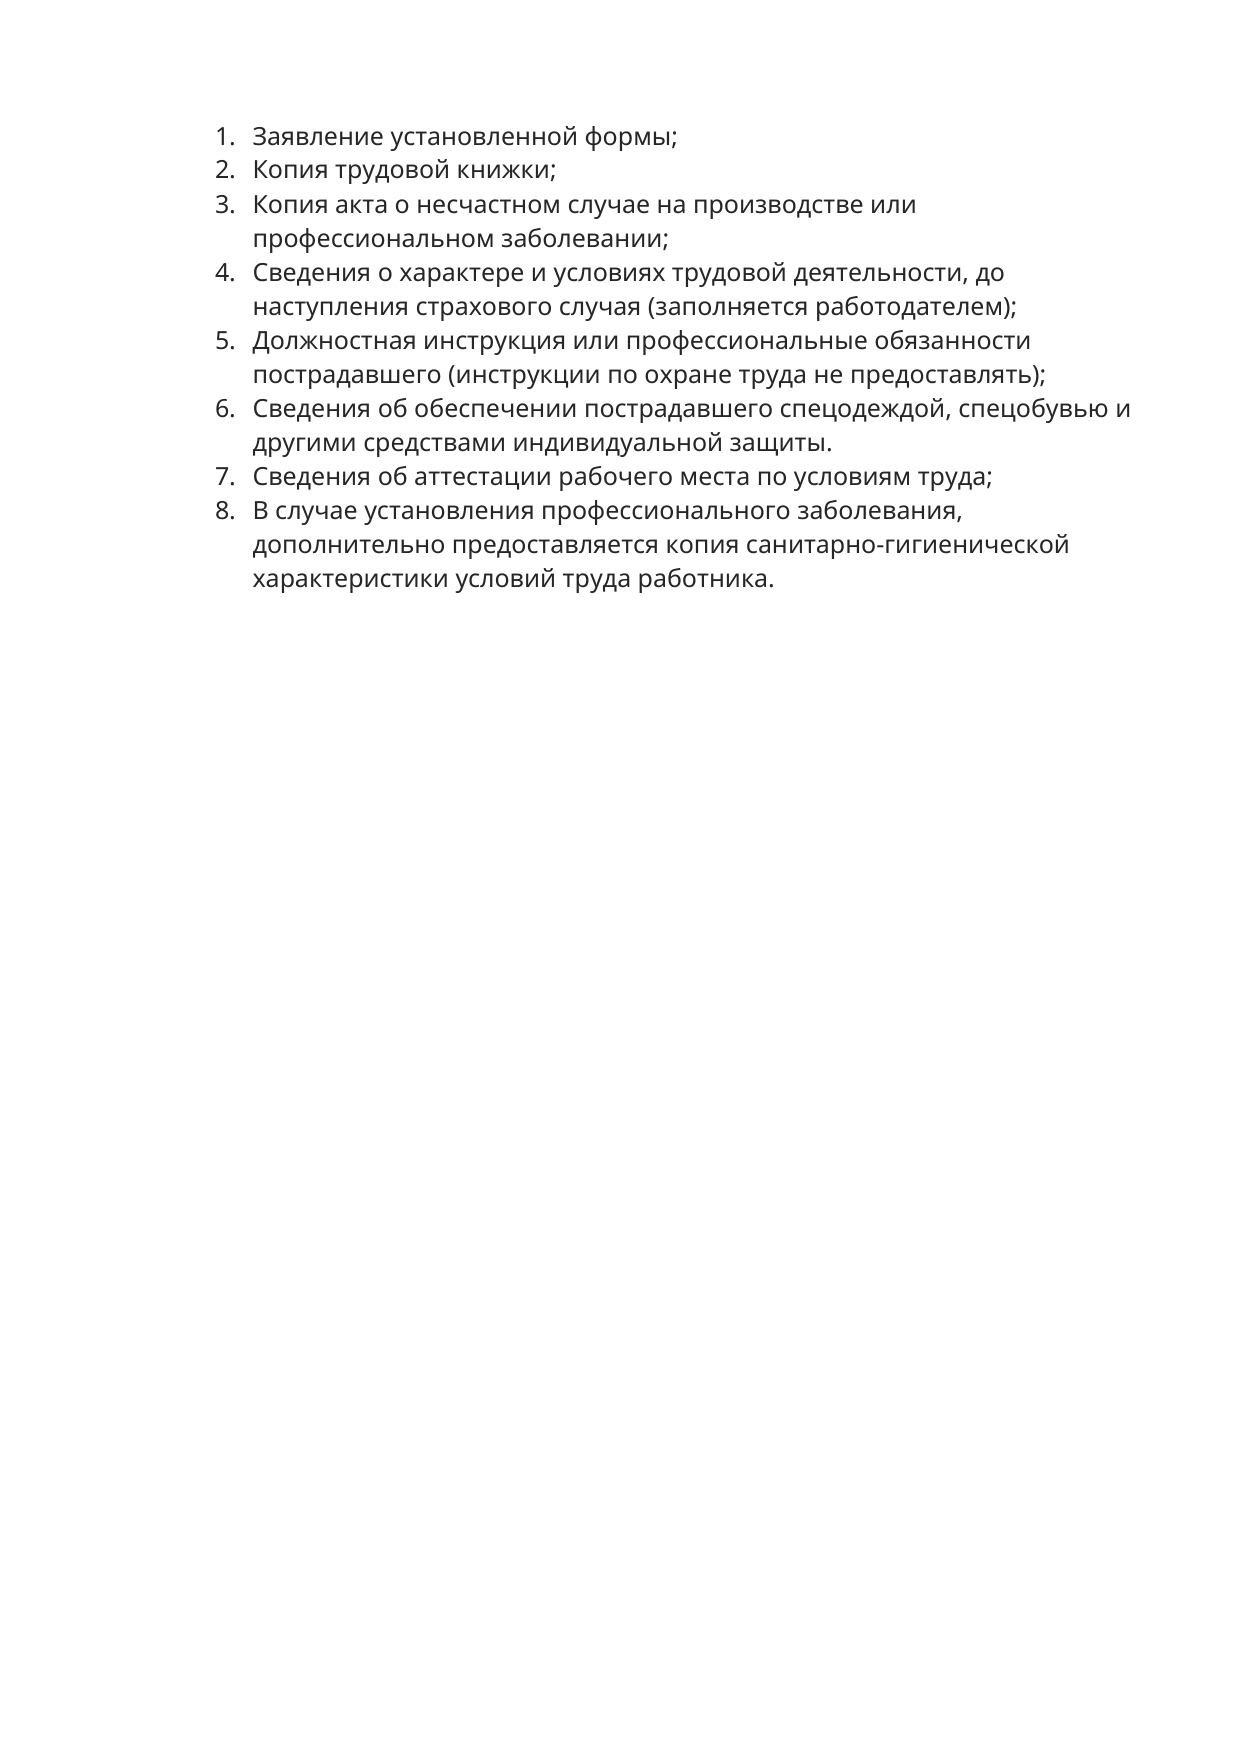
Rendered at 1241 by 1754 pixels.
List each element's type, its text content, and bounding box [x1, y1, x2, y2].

list Сведения о характере и условиях трудовой деятельности, до наступления страхового случая (заполняется работодателем); [215, 254, 1152, 322]
list Заявление установленной формы; [215, 118, 1152, 152]
list Должностная инструкция или профессиональные обязанности пострадавшего (инструкции по охране труда не предоставлять); [215, 322, 1152, 391]
list Копия акта о несчастном случае на производстве или профессиональном заболевании; [215, 186, 1152, 254]
list Сведения об аттестации рабочего места по условиям труда; [215, 459, 1152, 493]
list Сведения об обеспечении пострадавшего спецодеждой, спецобувью и другими средствами индивидуальной защиты. [215, 391, 1152, 459]
list Копия трудовой книжки; [215, 152, 1152, 186]
list В случае установления профессионального заболевания, дополнительно предоставляется копия санитарно-гигиенической характеристики условий труда работника. [215, 493, 1152, 595]
